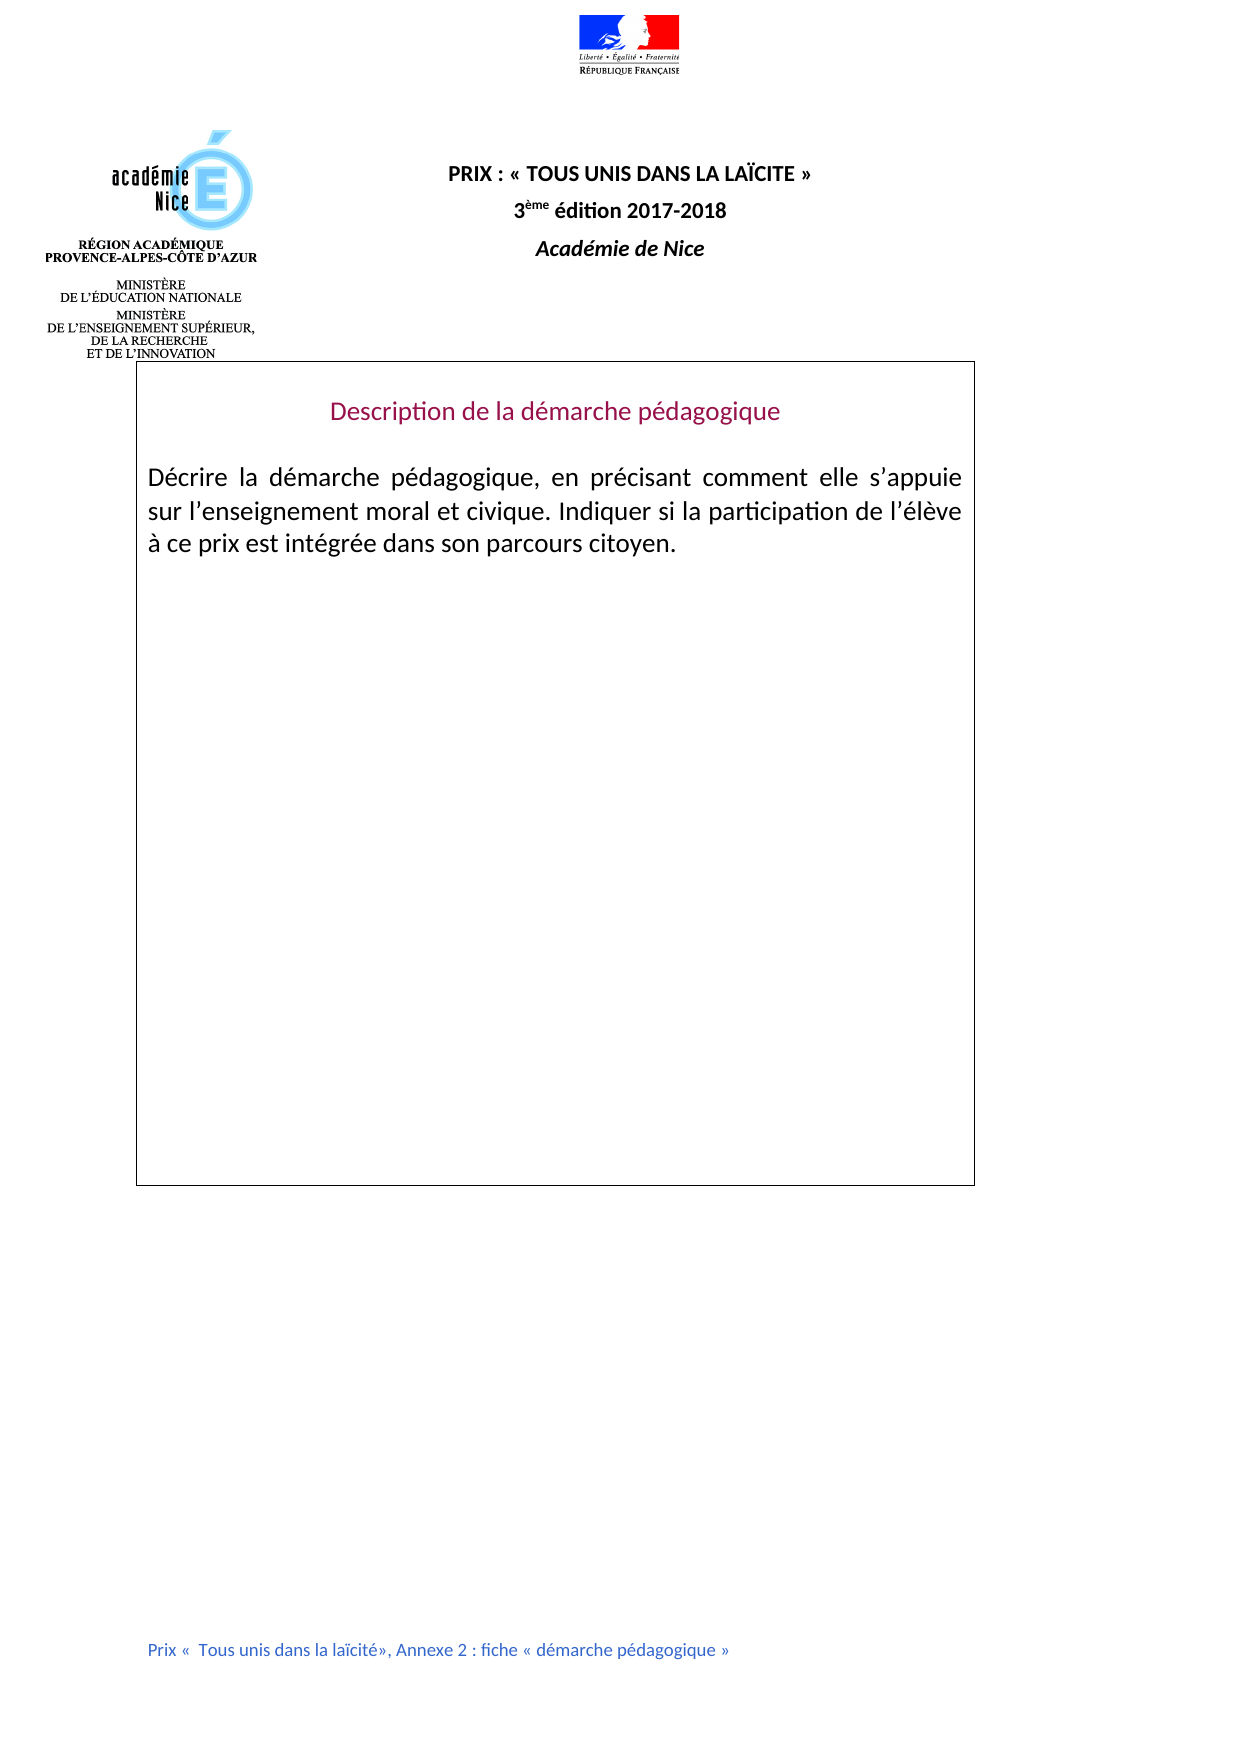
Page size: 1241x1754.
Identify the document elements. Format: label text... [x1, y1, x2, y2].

table_header Description de la démarche pédagogique Décrire la démarche pédagogique, en précisant comment elle s’appuie sur l’enseignement moral et civique. Indiquer si la participation de l’élève à ce prix est intégrée dans son parcours citoyen. [137, 362, 974, 1184]
picture [579, 15, 680, 75]
picture [45, 130, 257, 361]
